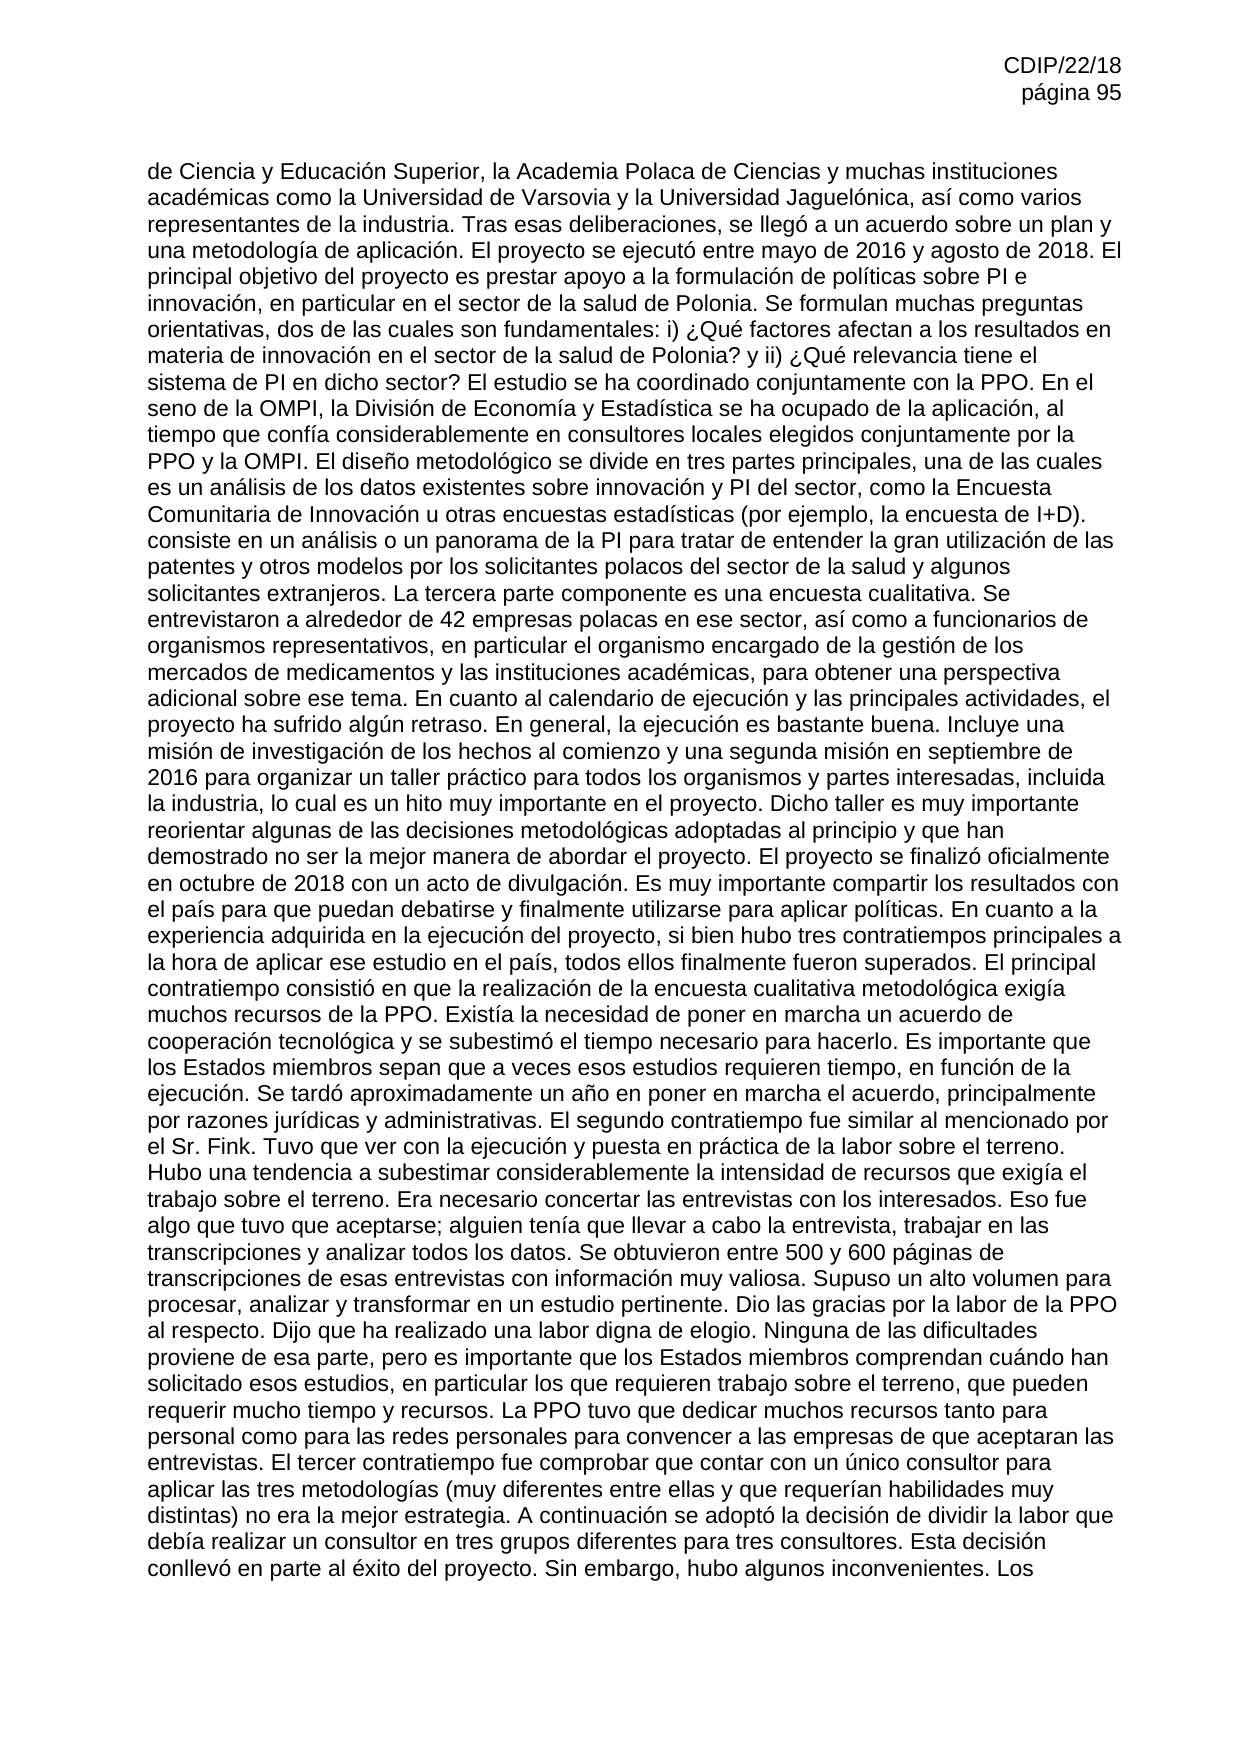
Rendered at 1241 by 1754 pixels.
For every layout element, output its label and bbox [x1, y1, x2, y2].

list [147, 158, 1122, 1581]
